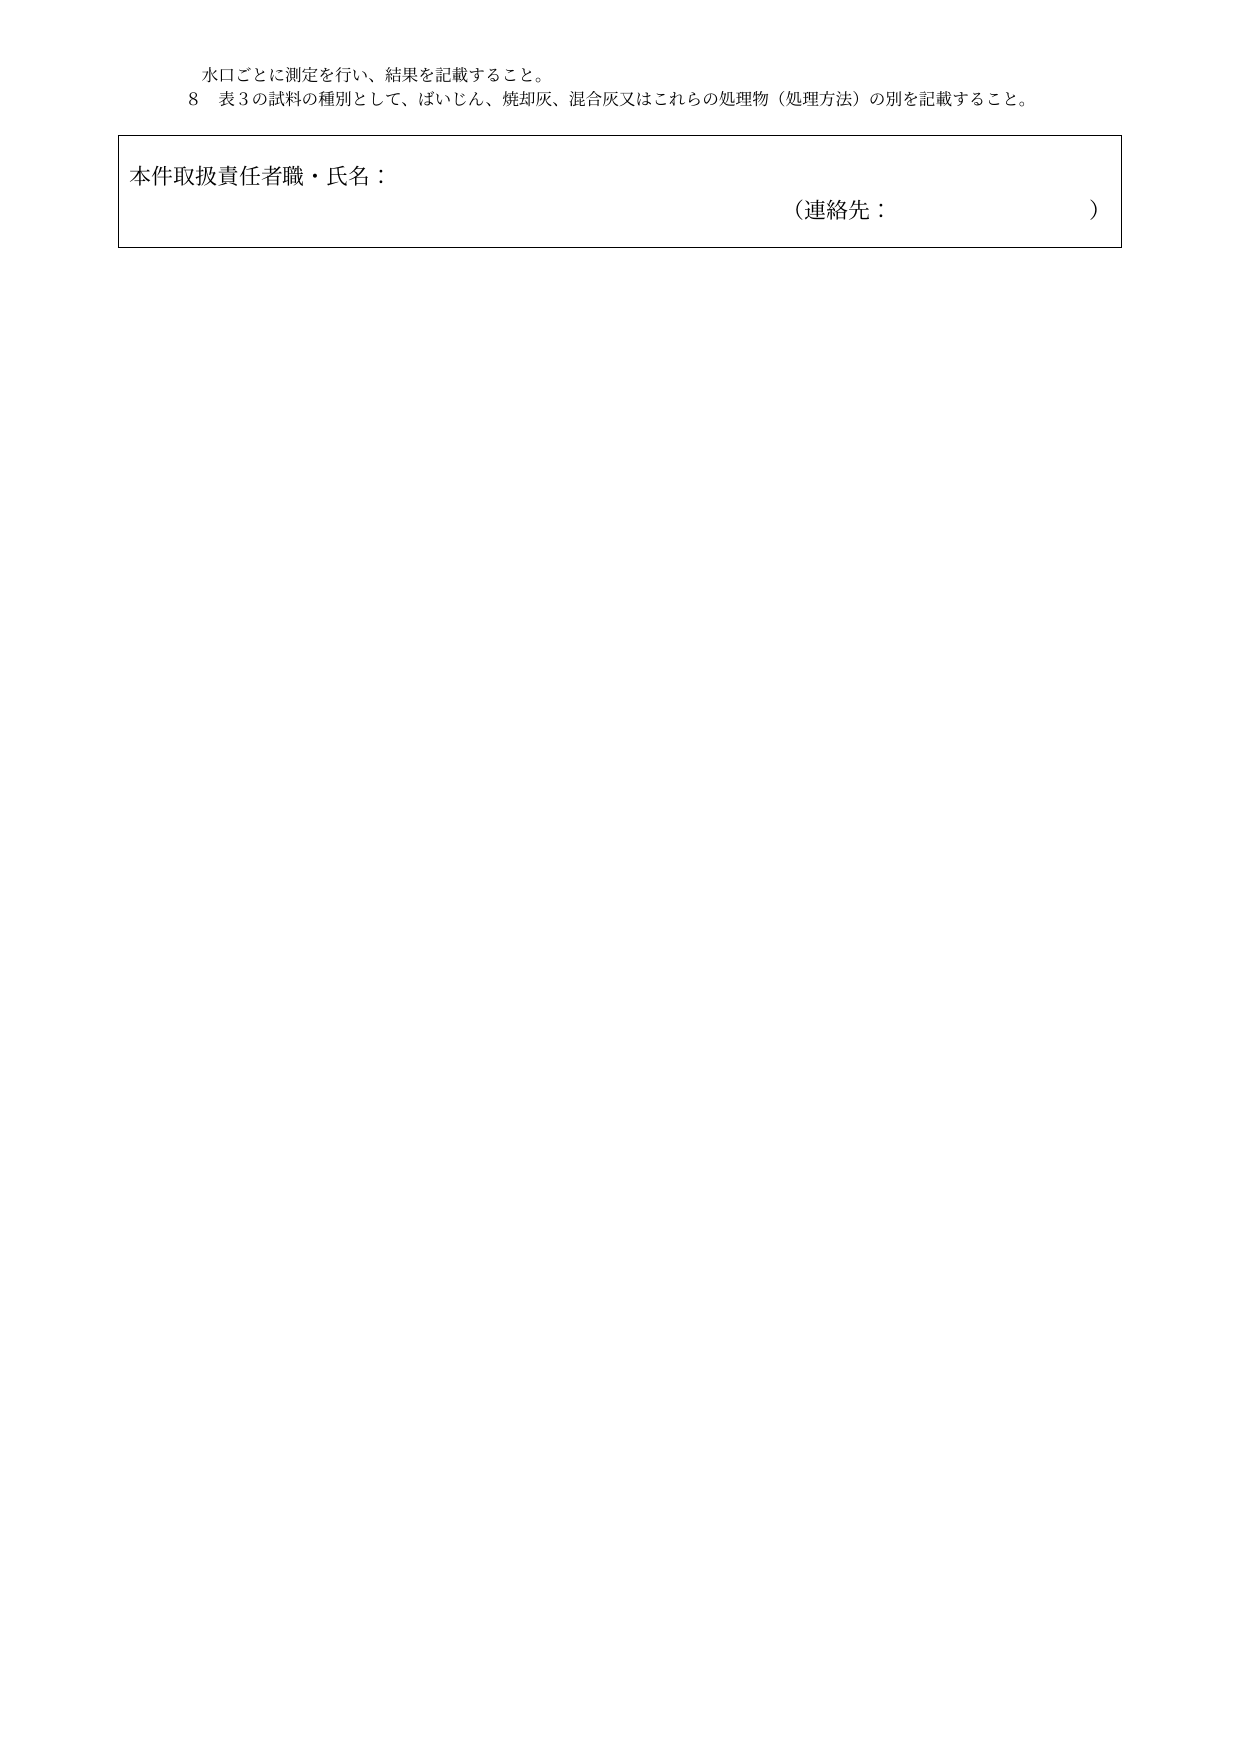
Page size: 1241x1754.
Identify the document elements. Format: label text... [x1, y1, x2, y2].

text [118, 62, 1122, 86]
table_header 本件取扱責任者職・氏名： （連絡先： ） [119, 136, 1121, 247]
text ８ 表３の試料の種別として、ばいじん、焼却灰、混合灰又はこれらの処理物（処理方法）の別を記載すること。 [118, 86, 1122, 110]
